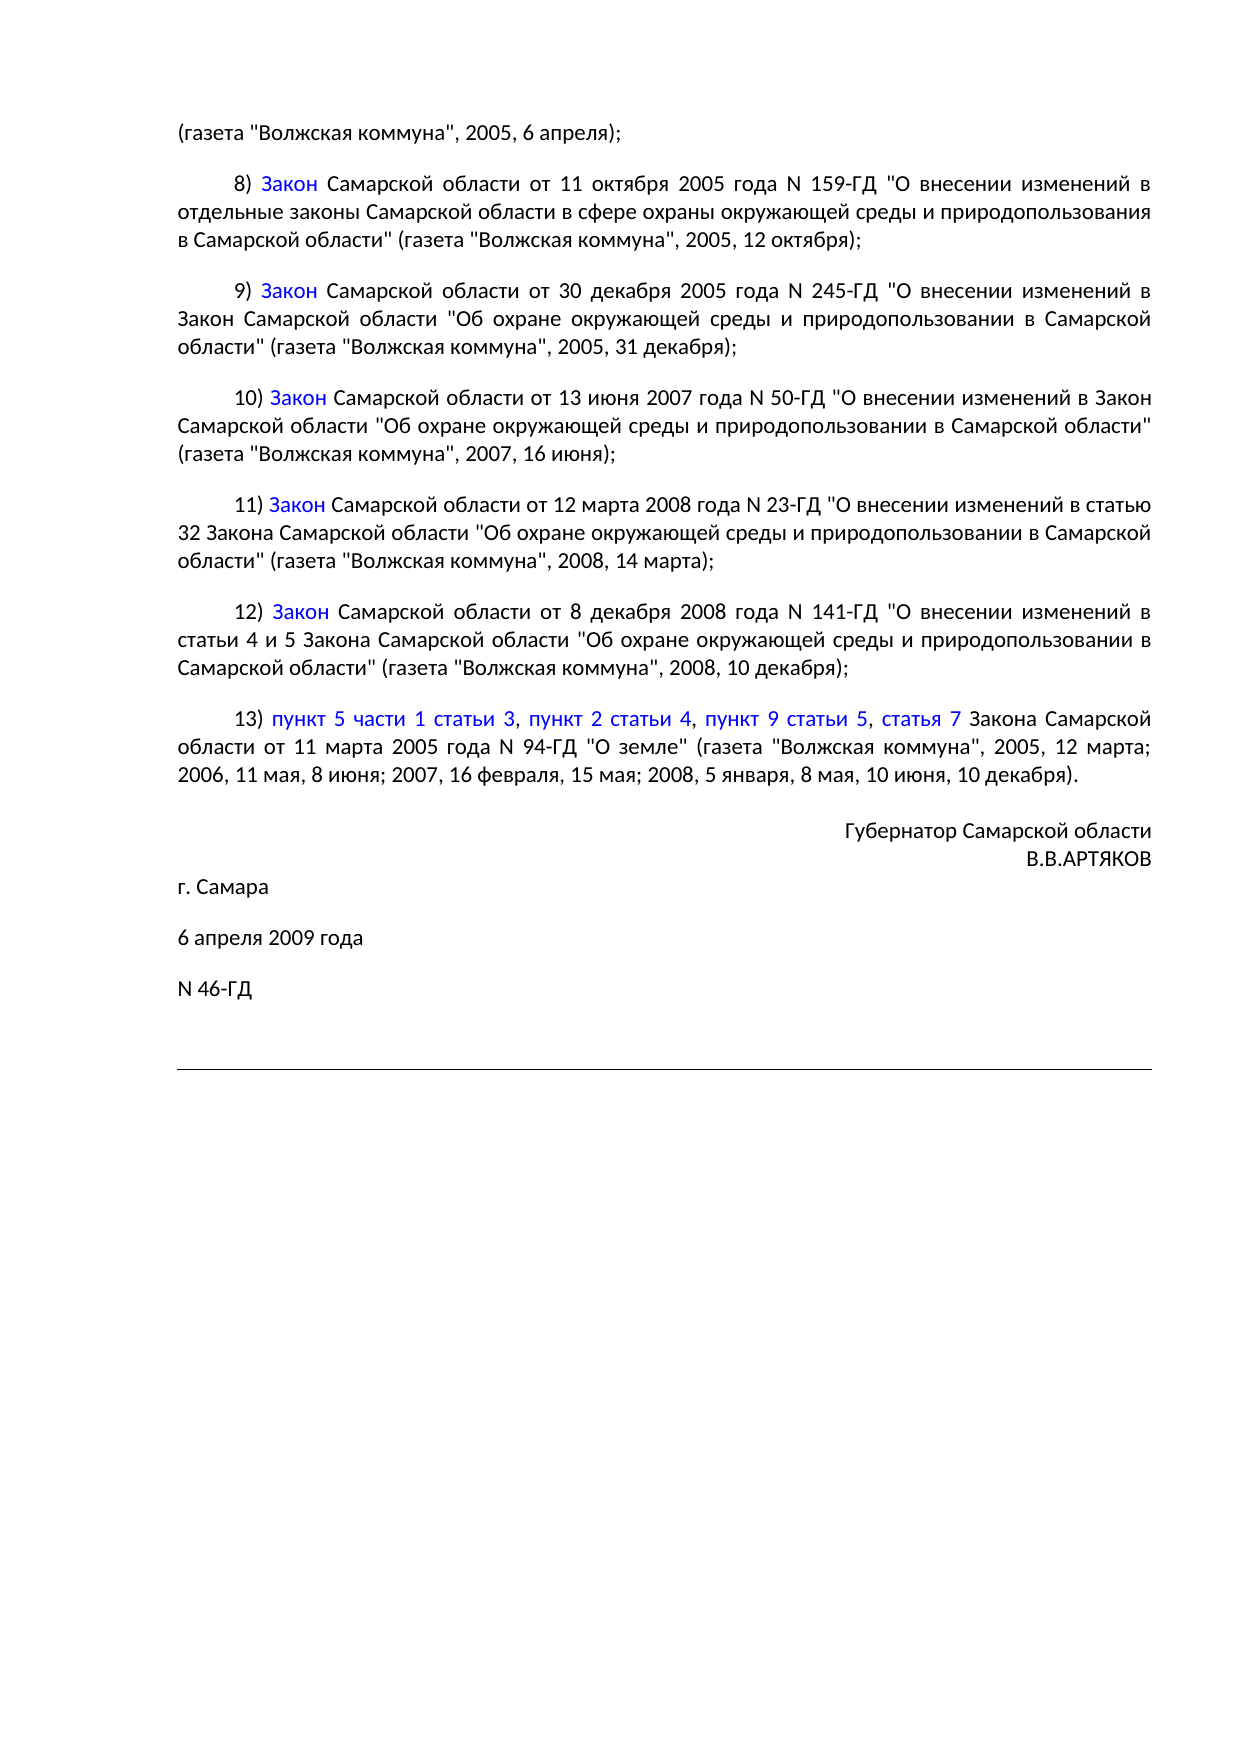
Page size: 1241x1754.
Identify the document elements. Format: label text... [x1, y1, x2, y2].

text 11) Закон Самарской области от 12 марта 2008 года N 23-ГД "О внесении изменений в статью 32 Закона Самарской области "Об охране окружающей среды и природопользовании в Самарской области" (газета "Волжская коммуна", 2008, 14 марта); [177, 490, 1152, 574]
text 9) Закон Самарской области от 30 декабря 2005 года N 245-ГД "О внесении изменений в Закон Самарской области "Об охране окружающей среды и природопользовании в Самарской области" (газета "Волжская коммуна", 2005, 31 декабря); [177, 276, 1152, 360]
text В.В.АРТЯКОВ [177, 844, 1152, 872]
text 10) Закон Самарской области от 13 июня 2007 года N 50-ГД "О внесении изменений в Закон Самарской области "Об охране окружающей среды и природопользовании в Самарской области" (газета "Волжская коммуна", 2007, 16 июня); [177, 383, 1152, 467]
text 6 апреля 2009 года [177, 923, 1152, 951]
text N 46-ГД [177, 974, 1152, 1002]
text 12) Закон Самарской области от 8 декабря 2008 года N 141-ГД "О внесении изменений в статьи 4 и 5 Закона Самарской области "Об охране окружающей среды и природопользовании в Самарской области" (газета "Волжская коммуна", 2008, 10 декабря); [177, 597, 1152, 681]
text 8) Закон Самарской области от 11 октября 2005 года N 159-ГД "О внесении изменений в отдельные законы Самарской области в сфере охраны окружающей среды и природопользования в Самарской области" (газета "Волжская коммуна", 2005, 12 октября); [177, 169, 1152, 253]
text г. Самара [177, 872, 1152, 900]
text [177, 118, 1152, 146]
text Губернатор Самарской области [177, 816, 1152, 844]
text 13) пункт 5 части 1 статьи 3, пункт 2 статьи 4, пункт 9 статьи 5, статья 7 Закона Самарской области от 11 марта 2005 года N 94-ГД "О земле" (газета "Волжская коммуна", 2005, 12 марта; 2006, 11 мая, 8 июня; 2007, 16 февраля, 15 мая; 2008, 5 января, 8 мая, 10 июня, 10 декабря). [177, 704, 1152, 788]
